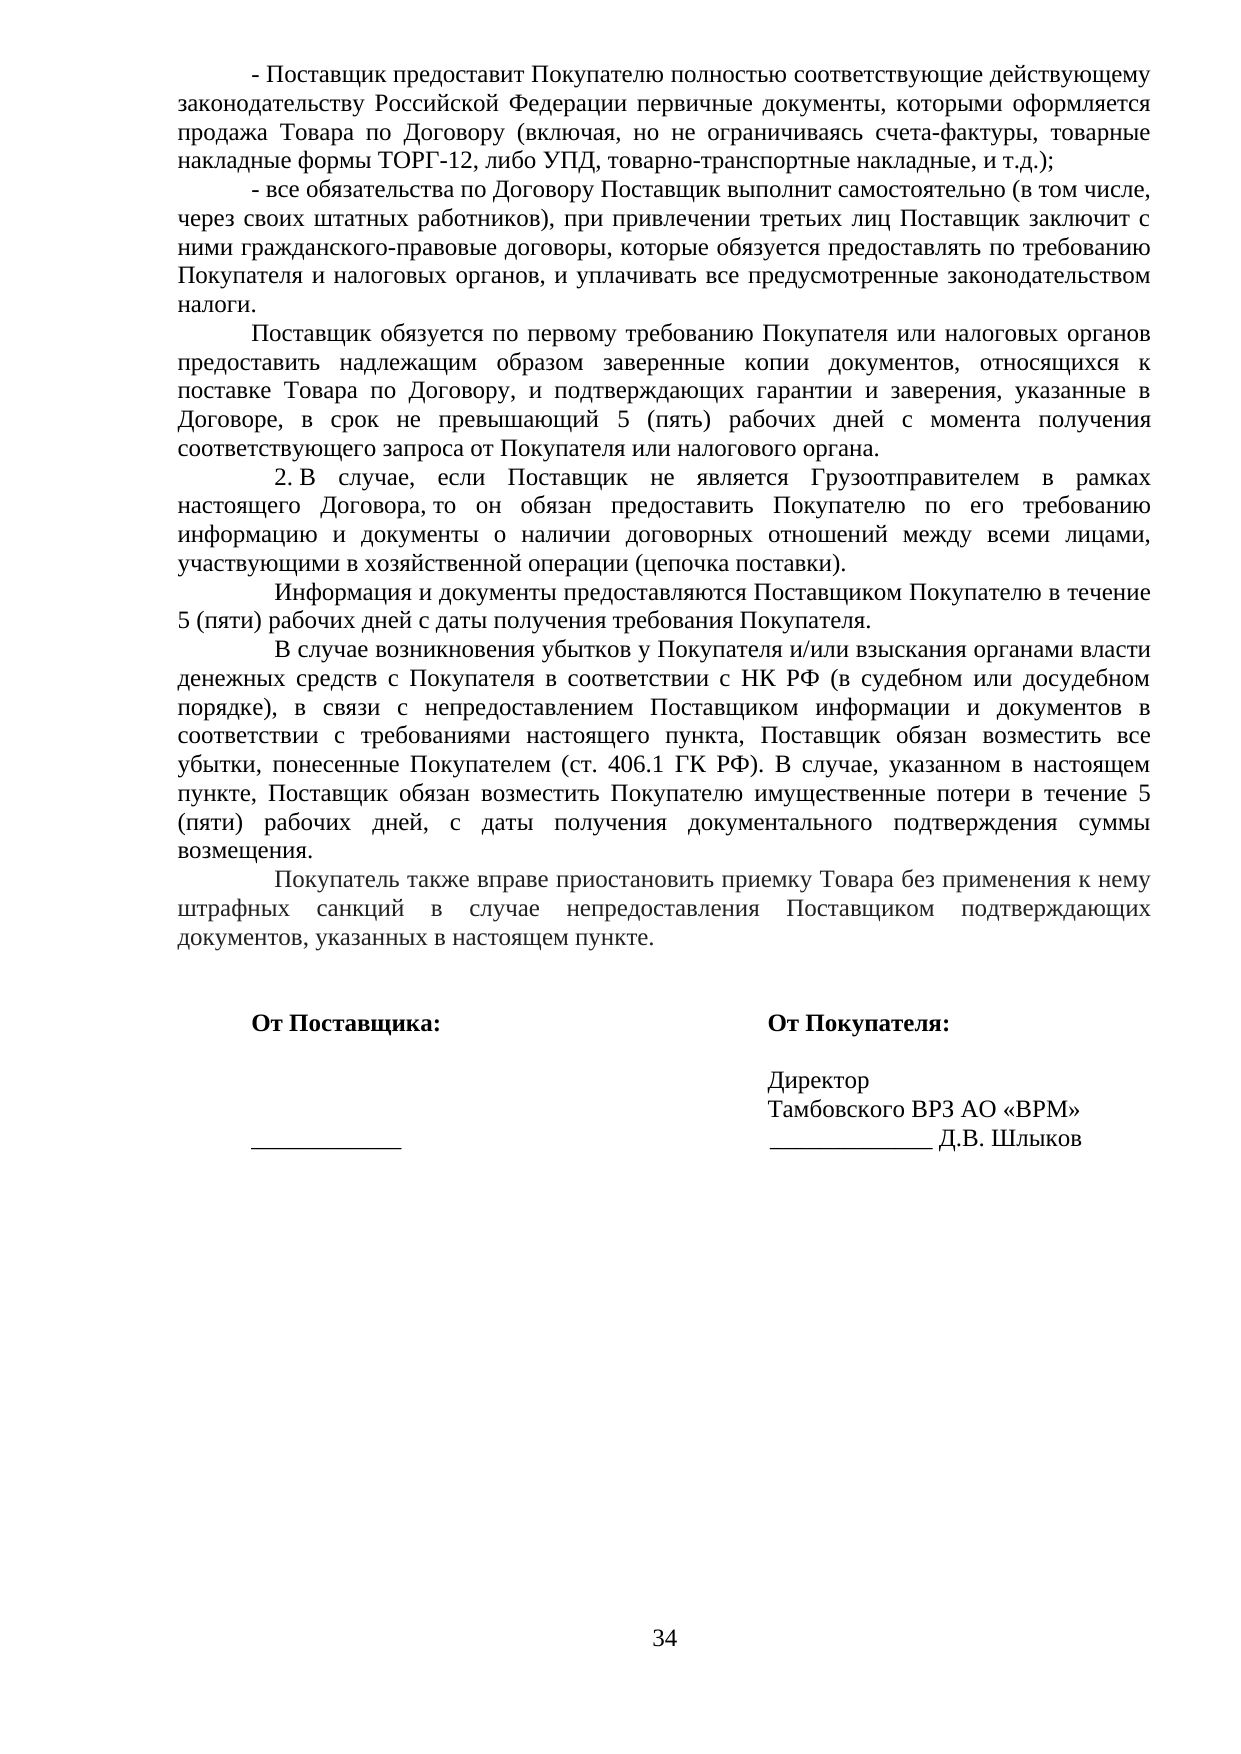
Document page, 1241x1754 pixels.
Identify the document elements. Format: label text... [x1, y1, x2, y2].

text ____________ _____________ Д.В. Шлыков [177, 1123, 1152, 1152]
text Информация и документы предоставляются Поставщиком Покупателю в течение 5 (пяти) рабочих дней с даты получения требования Покупателя. [177, 577, 1152, 634]
text Покупатель также вправе приостановить приемку Товара без применения к нему штрафных санкций в случае непредоставления Поставщиком подтверждающих документов, указанных в настоящем пункте. [177, 864, 1152, 950]
text Директор [693, 1065, 1152, 1094]
text Тамбовского ВРЗ АО «ВРМ» [693, 1094, 1152, 1123]
text В случае возникновения убытков у Покупателя и/или взыскания органами власти денежных средств с Покупателя в соответствии с НК РФ (в судебном или досудебном порядке), в связи с непредоставлением Поставщиком информации и документов в соответствии с требованиями настоящего пункта, Поставщик обязан возместить все убытки, понесенные Покупателем (ст. 406.1 ГК РФ). В случае, указанном в настоящем пункте, Поставщик обязан возместить Покупателю имущественные потери в течение 5 (пяти) рабочих дней, с даты получения документального подтверждения суммы возмещения. [177, 634, 1152, 864]
text - все обязательства по Договору Поставщик выполнит самостоятельно (в том числе, через своих штатных работников), при привлечении третьих лиц Поставщик заключит с ними гражданского-правовые договоры, которые обязуется предоставлять по требованию Покупателя и налоговых органов, и уплачивать все предусмотренные законодательством налоги. [177, 174, 1152, 318]
text Поставщик обязуется по первому требованию Покупателя или налоговых органов предоставить надлежащим образом заверенные копии документов, относящихся к поставке Товара по Договору, и подтверждающих гарантии и заверения, указанные в Договоре, в срок не превышающий 5 (пять) рабочих дней с момента получения соответствующего запроса от Покупателя или налогового органа. [177, 318, 1152, 462]
text От Поставщика: От Покупателя: [177, 1008, 1152, 1037]
text - Поставщик предоставит Покупателю полностью соответствующие действующему законодательству Российской Федерации первичные документы, которыми оформляется продажа Товара по Договору (включая, но не ограничиваясь счета-фактуры, товарные накладные формы ТОРГ-12, либо УПД, товарно-транспортные накладные, и т.д.); [177, 59, 1152, 174]
text 2. В случае, если Поставщик не является Грузоотправителем в рамках настоящего Договора, то он обязан предоставить Покупателю по его требованию информацию и документы о наличии договорных отношений между всеми лицами, участвующими в хозяйственной операции (цепочка поставки). [177, 462, 1152, 577]
